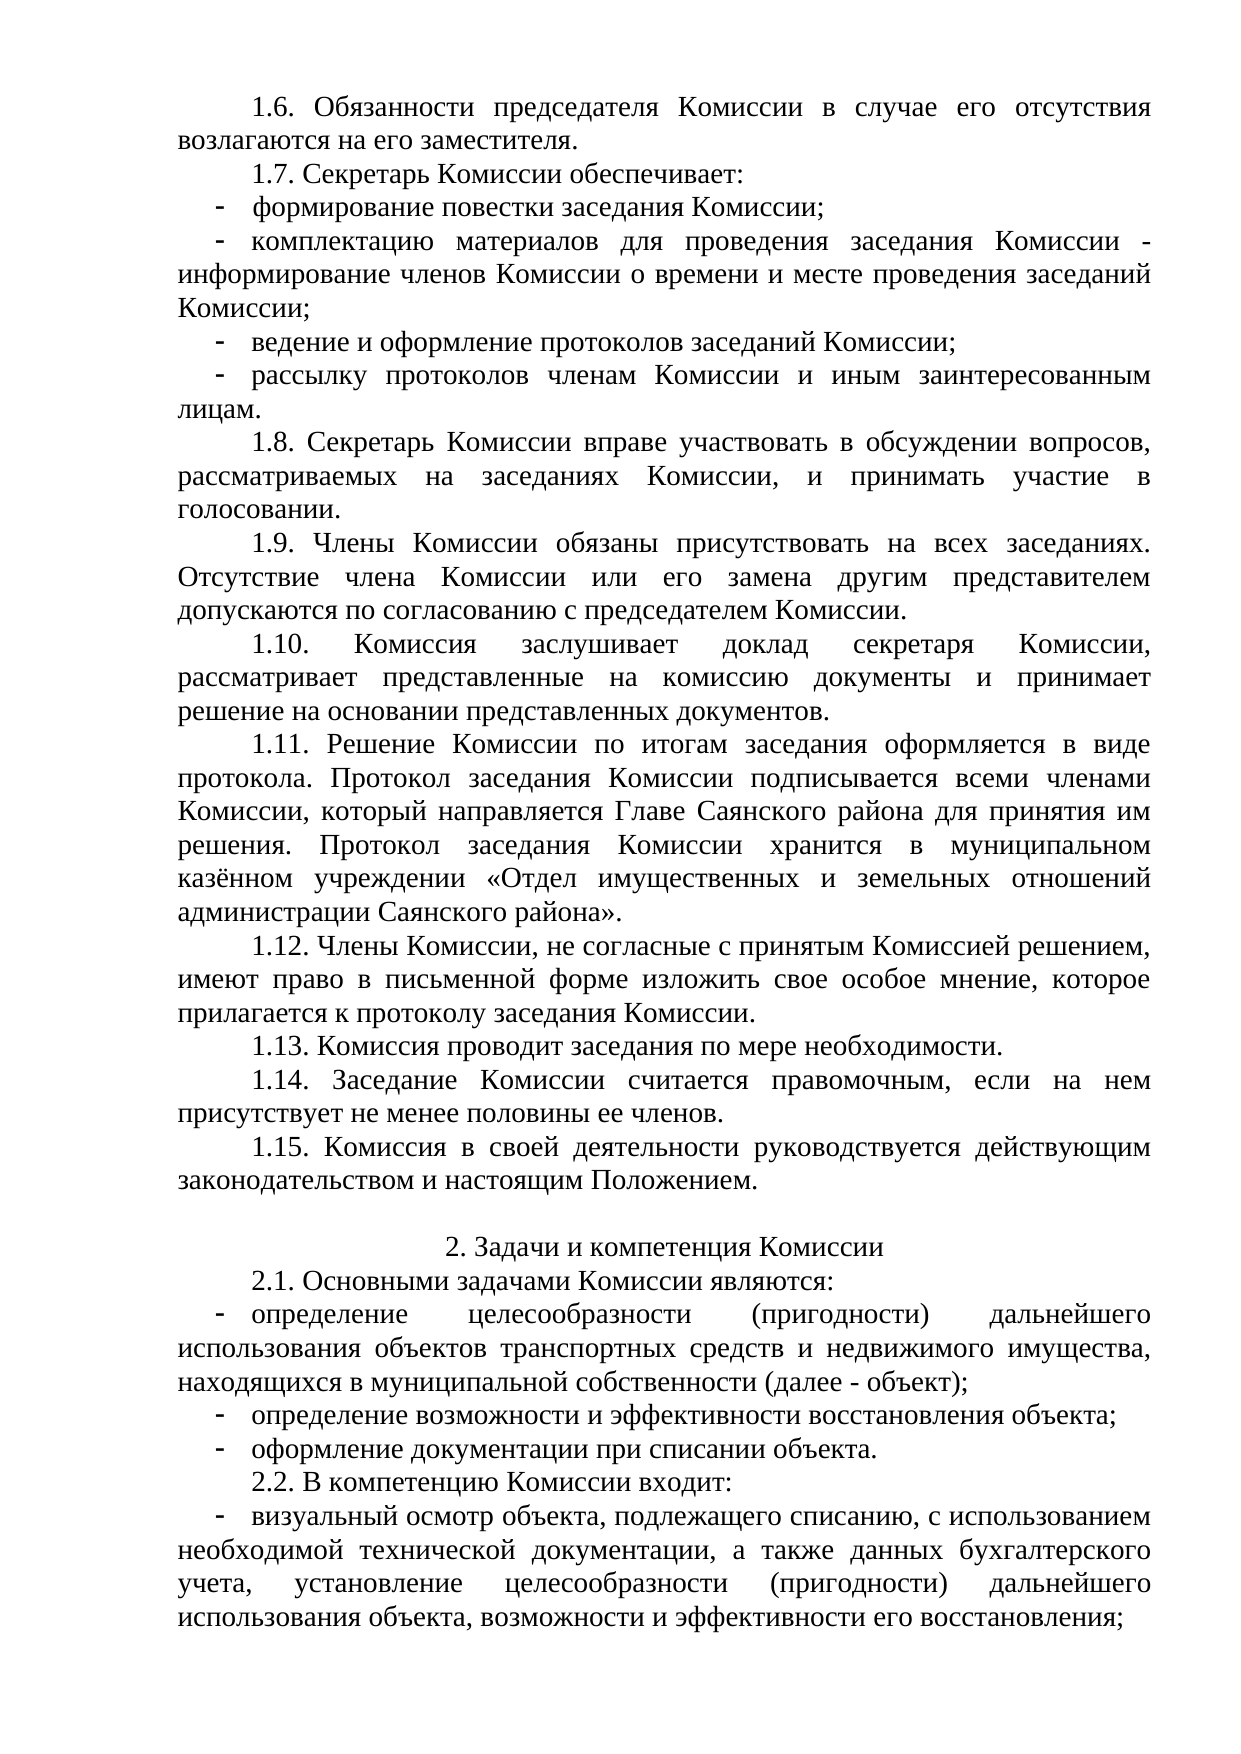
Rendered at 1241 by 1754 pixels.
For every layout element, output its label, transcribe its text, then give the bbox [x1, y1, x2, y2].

text 2.1. Основными задачами Комиссии являются: [177, 1263, 1152, 1297]
text 1.7. Секретарь Комиссии обеспечивает: [177, 156, 1152, 189]
list комплектацию материалов для проведения заседания Комиссии - информирование членов Комиссии о времени и месте проведения заседаний Комиссии; [177, 223, 1152, 324]
text 1.12. Члены Комиссии, не согласные с принятым Комиссией решением, имеют право в письменной форме изложить свое особое мнение, которое прилагается к протоколу заседания Комиссии. [177, 928, 1152, 1028]
text 1.6. Обязанности председателя Комиссии в случае его отсутствия возлагаются на его заместителя. [177, 89, 1152, 156]
text 1.10. Комиссия заслушивает доклад секретаря Комиссии, рассматривает представленные на комиссию документы и принимает решение на основании представленных документов. [177, 626, 1152, 726]
list определение возможности и эффективности восстановления объекта; [177, 1397, 1152, 1431]
text 1.11. Решение Комиссии по итогам заседания оформляется в виде протокола. Протокол заседания Комиссии подписывается всеми членами Комиссии, который направляется Главе Саянского района для принятия им решения. Протокол заседания Комиссии хранится в муниципальном казённом учреждении «Отдел имущественных и земельных отношений администрации Саянского района». [177, 726, 1152, 928]
text 1.13. Комиссия проводит заседания по мере необходимости. [177, 1028, 1152, 1062]
text 1.8. Секретарь Комиссии вправе участвовать в обсуждении вопросов, рассматриваемых на заседаниях Комиссии, и принимать участие в голосовании. [177, 424, 1152, 525]
text 1.14. Заседание Комиссии считается правомочным, если на нем присутствует не менее половины ее членов. [177, 1062, 1152, 1129]
text 1.15. Комиссия в своей деятельности руководствуется действующим законодательством и настоящим Положением. [177, 1129, 1152, 1196]
text 1.9. Члены Комиссии обязаны присутствовать на всех заседаниях. Отсутствие члена Комиссии или его замена другим представителем допускаются по согласованию с председателем Комиссии. [177, 525, 1152, 626]
list рассылку протоколов членам Комиссии и иным заинтересованным лицам. [177, 357, 1152, 424]
list ведение и оформление протоколов заседаний Комиссии; [177, 324, 1152, 357]
list формирование повестки заседания Комиссии; [215, 189, 1152, 223]
list визуальный осмотр объекта, подлежащего списанию, с использованием необходимой технической документации, а также данных бухгалтерского учета, установление целесообразности (пригодности) дальнейшего использования объекта, возможности и эффективности его восстановления; [177, 1498, 1152, 1632]
text 2. Задачи и компетенция Комиссии [177, 1229, 1152, 1263]
list определение целесообразности (пригодности) дальнейшего использования объектов транспортных средств и недвижимого имущества, находящихся в муниципальной собственности (далее - объект); [177, 1297, 1152, 1397]
list оформление документации при списании объекта. [177, 1431, 1152, 1464]
text 2.2. В компетенцию Комиссии входит: [177, 1464, 1152, 1498]
